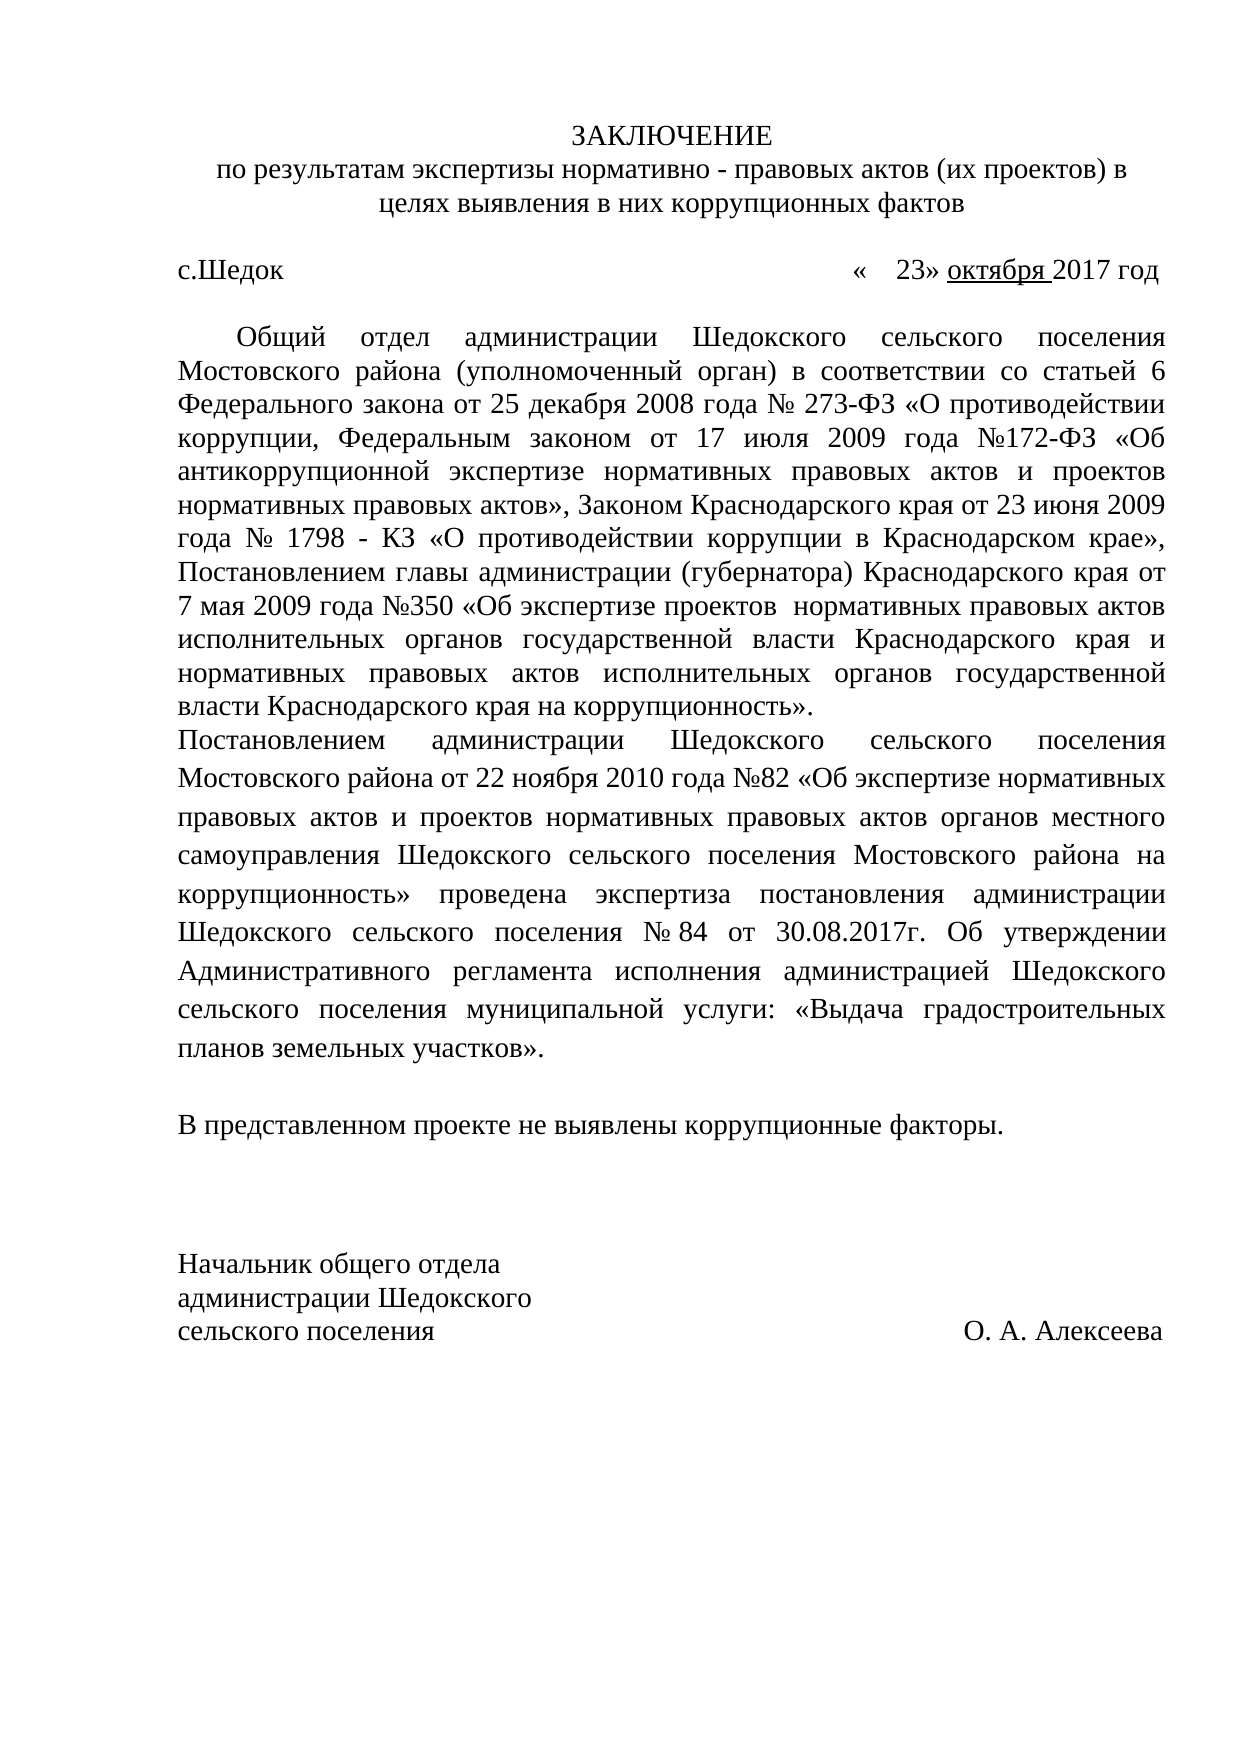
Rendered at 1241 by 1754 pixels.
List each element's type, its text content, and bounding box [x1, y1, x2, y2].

text с.Шедок « 23» октября 2017 год [177, 252, 1167, 286]
text Общий отдел администрации Шедокского сельского поселения Мостовского района (уполномоченный орган) в соответствии со статьей 6 Федерального закона от 25 декабря 2008 года № 273-ФЗ «О противодействии коррупции, Федеральным законом от 17 июля 2009 года №172-ФЗ «Об антикоррупционной экспертизе нормативных правовых актов и проектов нормативных правовых актов», Законом Краснодарского края от 23 июня 2009 года № 1798 - КЗ «О противодействии коррупции в Краснодарском крае», Постановлением главы администрации (губернатора) Краснодарского края от 7 мая 2009 года №350 «Об экспертизе проектов нормативных правовых актов исполнительных органов государственной власти Краснодарского края и нормативных правовых актов исполнительных органов государственной власти Краснодарского края на коррупционность». [177, 319, 1167, 722]
text сельского поселения О. А. Алексеева [177, 1313, 1167, 1347]
text ЗАКЛЮЧЕНИЕ [177, 118, 1167, 152]
text Начальник общего отдела [177, 1246, 1167, 1280]
text по результатам экспертизы нормативно - правовых актов (их проектов) в целях выявления в них коррупционных фактов [177, 152, 1167, 219]
text Постановлением администрации Шедокского сельского поселения Мостовского района от 22 ноября 2010 года №82 «Об экспертизе нормативных правовых актов и проектов нормативных правовых актов органов местного самоуправления Шедокского сельского поселения Мостовского района на коррупционность» проведена экспертиза постановления администрации Шедокского сельского поселения № 84 от 30.08.2017г. Об утверждении Административного регламента исполнения администрацией Шедокского сельского поселения муниципальной услуги: «Выдача градостроительных планов земельных участков». [177, 722, 1167, 1064]
text В представленном проекте не выявлены коррупционные факторы. [177, 1107, 1167, 1141]
text администрации Шедокского [177, 1280, 1167, 1313]
